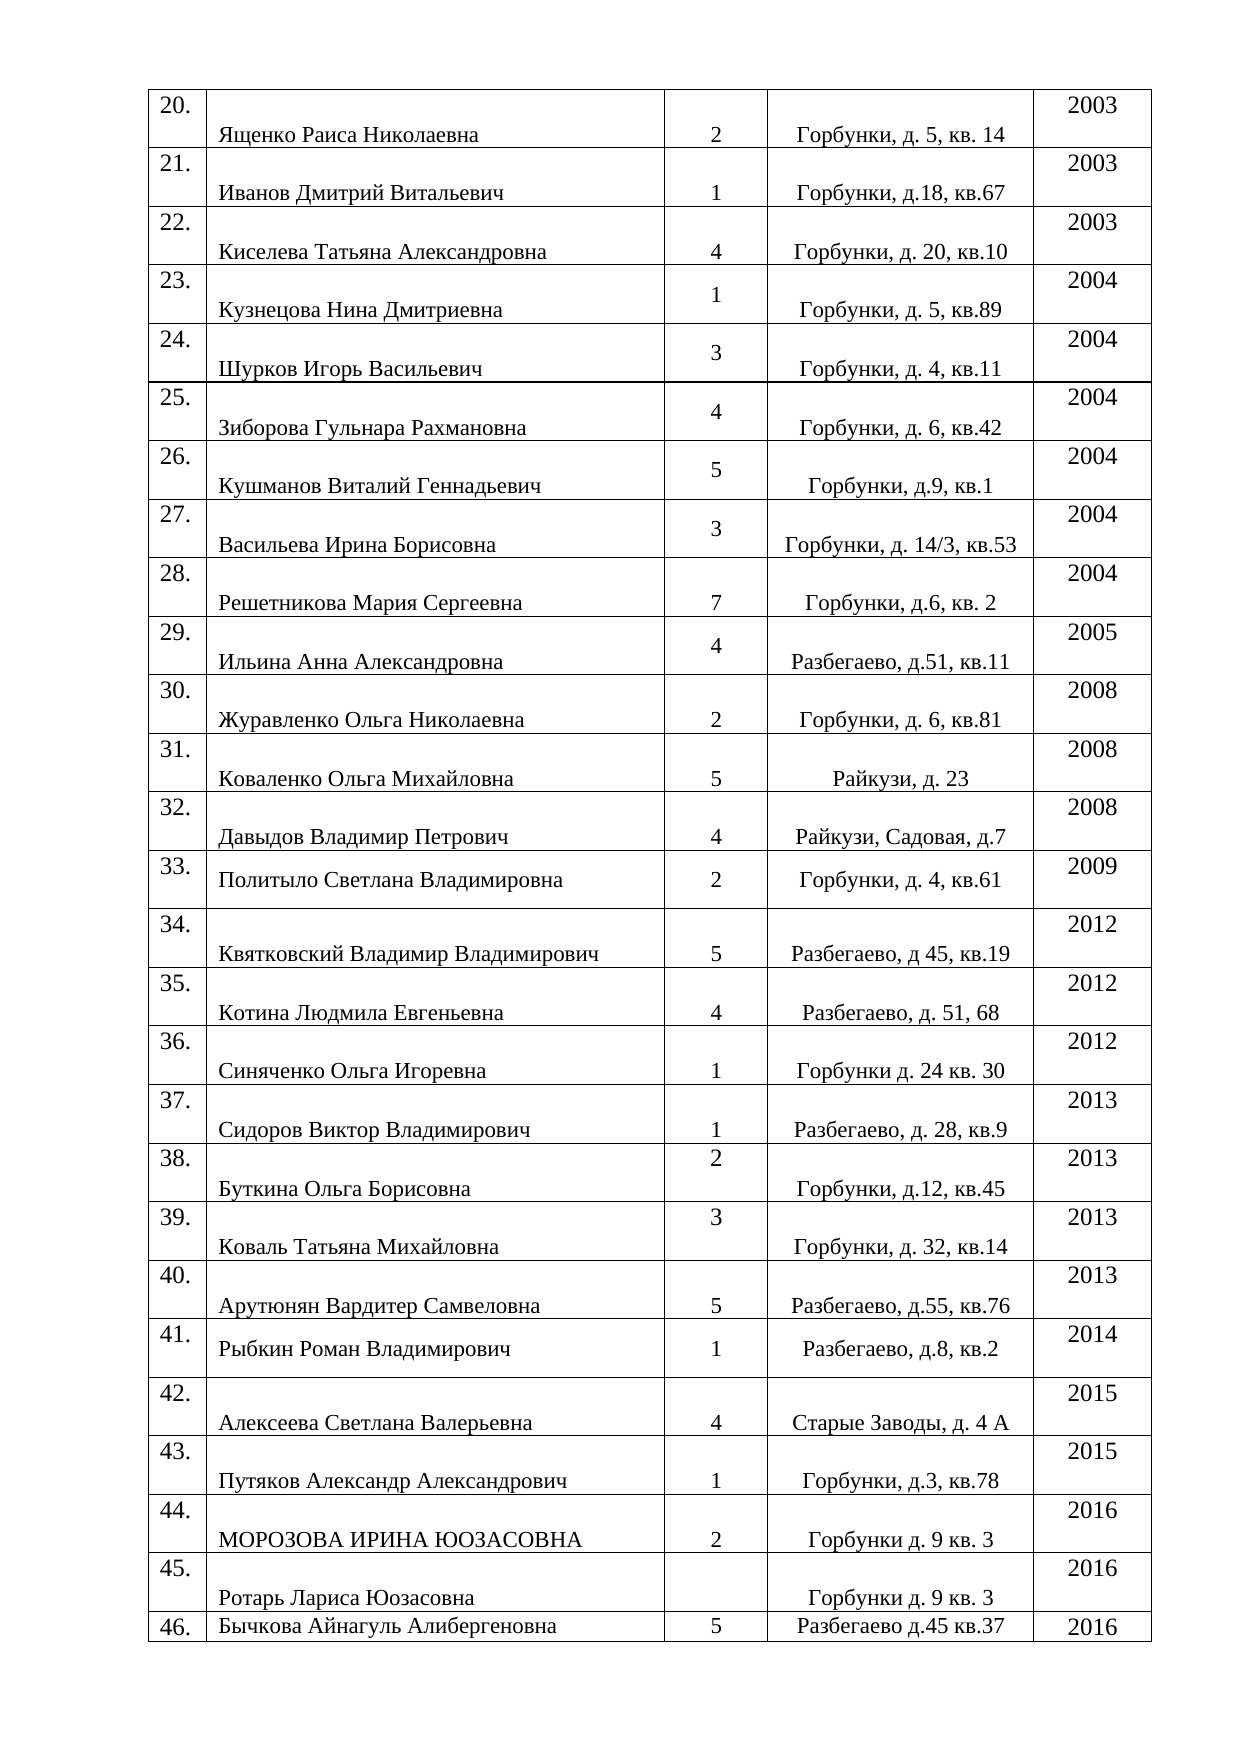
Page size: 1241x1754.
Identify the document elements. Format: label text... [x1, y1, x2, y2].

table_cell 2 [665, 851, 767, 908]
table_cell Ротарь Лариса Юозасовна [207, 1553, 664, 1611]
table_cell 2 [665, 90, 767, 147]
table_cell 2004 [1034, 558, 1151, 616]
table_cell [149, 1495, 206, 1552]
table_cell Горбунки, д. 20, кв.10 [768, 207, 1033, 264]
table_cell Коваль Татьяна Михайловна [207, 1202, 664, 1259]
table_cell 1 [665, 265, 767, 323]
table_cell Горбунки, д. 5, кв. 14 [768, 90, 1033, 147]
table_cell [149, 324, 206, 381]
table_cell 2012 [1034, 968, 1151, 1025]
table_cell 2015 [1034, 1378, 1151, 1435]
table_cell Синяченко Ольга Игоревна [207, 1026, 664, 1084]
table_cell Арутюнян Вардитер Самвеловна [207, 1261, 664, 1318]
table_cell [149, 1085, 206, 1142]
table_cell 2 [665, 675, 767, 733]
table_cell Горбунки д. 9 кв. 3 [768, 1495, 1033, 1552]
table_cell Буткина Ольга Борисовна [207, 1144, 664, 1201]
table_cell 2013 [1034, 1085, 1151, 1142]
table_cell 4 [665, 617, 767, 674]
table_cell 2008 [1034, 675, 1151, 733]
table_cell 1 [665, 148, 767, 206]
table_cell Ященко Раиса Николаевна [207, 90, 664, 147]
table_cell Горбунки, д. 5, кв.89 [768, 265, 1033, 323]
table_cell 1 [665, 1319, 767, 1377]
table_cell Давыдов Владимир Петрович [207, 792, 664, 850]
table_cell 2016 [1034, 1495, 1151, 1552]
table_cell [768, 1612, 1033, 1641]
table_cell [149, 1612, 206, 1641]
table_cell [149, 558, 206, 616]
table_cell 2004 [1034, 500, 1151, 557]
table_cell 2008 [1034, 792, 1151, 850]
table_cell Горбунки, д.18, кв.67 [768, 148, 1033, 206]
table_cell 2016 [1034, 1553, 1151, 1611]
table_cell 1 [665, 1085, 767, 1142]
table_cell [149, 1202, 206, 1259]
table_cell 2012 [1034, 1026, 1151, 1084]
table_cell 5 [665, 1612, 767, 1641]
table_cell 5 [665, 1261, 767, 1318]
table_cell Путяков Александр Александрович [207, 1436, 664, 1494]
table_cell 2 [665, 1495, 767, 1552]
table_cell 5 [665, 909, 767, 967]
table_cell 2012 [1034, 909, 1151, 967]
table_cell Горбунки д. 24 кв. 30 [768, 1026, 1033, 1084]
table_cell [149, 675, 206, 733]
table_cell Кушманов Виталий Геннадьевич [207, 441, 664, 498]
table_cell [665, 1553, 767, 1611]
table_cell 5 [665, 734, 767, 791]
table_cell [149, 1436, 206, 1494]
table_cell Райкузи, Садовая, д.7 [768, 792, 1033, 850]
table_cell 2009 [1034, 851, 1151, 908]
table_cell [149, 148, 206, 206]
table_cell 4 [665, 792, 767, 850]
table_cell 2004 [1034, 265, 1151, 323]
table_cell [149, 851, 206, 908]
table_cell 2 [665, 1144, 767, 1201]
table_cell [149, 1144, 206, 1201]
table_cell 2008 [1034, 734, 1151, 791]
table_cell [149, 1261, 206, 1318]
table_cell 2013 [1034, 1202, 1151, 1259]
table_cell Алексеева Светлана Валерьевна [207, 1378, 664, 1435]
table_cell Зиборова Гульнара Рахмановна [207, 383, 664, 440]
table_cell Горбунки, д.12, кв.45 [768, 1144, 1033, 1201]
table_cell 4 [665, 207, 767, 264]
table_cell Киселева Татьяна Александровна [207, 207, 664, 264]
table_cell [149, 207, 206, 264]
table_cell Сидоров Виктор Владимирович [207, 1085, 664, 1142]
table_cell Кузнецова Нина Дмитриевна [207, 265, 664, 323]
table_cell 2013 [1034, 1144, 1151, 1201]
table_cell 2003 [1034, 90, 1151, 147]
table_cell 2004 [1034, 383, 1151, 440]
table_cell [149, 1378, 206, 1435]
table_cell [149, 734, 206, 791]
table_cell 2005 [1034, 617, 1151, 674]
table_cell 2004 [1034, 324, 1151, 381]
table_cell Разбегаево, д. 28, кв.9 [768, 1085, 1033, 1142]
table_cell Рыбкин Роман Владимирович [207, 1319, 664, 1377]
table_cell [149, 909, 206, 967]
table_cell [149, 968, 206, 1025]
table_cell [149, 500, 206, 557]
table_cell Разбегаево, д.51, кв.11 [768, 617, 1033, 674]
table_cell 3 [665, 324, 767, 381]
table_cell Ильина Анна Александровна [207, 617, 664, 674]
table_cell Разбегаево, д 45, кв.19 [768, 909, 1033, 967]
table_cell 4 [665, 1378, 767, 1435]
table_cell 2003 [1034, 148, 1151, 206]
table_cell Старые Заводы, д. 4 А [768, 1378, 1033, 1435]
table_cell 2003 [1034, 207, 1151, 264]
table_cell 4 [665, 968, 767, 1025]
table_cell Разбегаево, д.8, кв.2 [768, 1319, 1033, 1377]
table_cell Иванов Дмитрий Витальевич [207, 148, 664, 206]
table_cell Горбунки, д. 4, кв.11 [768, 324, 1033, 381]
table_cell Горбунки, д. 4, кв.61 [768, 851, 1033, 908]
table_cell 3 [665, 500, 767, 557]
table_cell 2004 [1034, 441, 1151, 498]
table_cell Горбунки, д. 14/3, кв.53 [768, 500, 1033, 557]
table_cell Горбунки, д.3, кв.78 [768, 1436, 1033, 1494]
table_cell 1 [665, 1436, 767, 1494]
table_cell [149, 90, 206, 147]
table_cell Райкузи, д. 23 [768, 734, 1033, 791]
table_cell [207, 1612, 664, 1641]
table_cell 4 [665, 383, 767, 440]
table_cell Решетникова Мария Сергеевна [207, 558, 664, 616]
table_cell [149, 1319, 206, 1377]
table_cell Васильева Ирина Борисовна [207, 500, 664, 557]
table_cell Горбунки, д. 6, кв.81 [768, 675, 1033, 733]
table_cell Горбунки, д.6, кв. 2 [768, 558, 1033, 616]
table_cell [149, 792, 206, 850]
table_cell [149, 617, 206, 674]
table_cell [149, 265, 206, 323]
table_cell [149, 441, 206, 498]
table_cell Шурков Игорь Васильевич [207, 324, 664, 381]
table_cell Горбунки, д.9, кв.1 [768, 441, 1033, 498]
table_cell Журавленко Ольга Николаевна [207, 675, 664, 733]
table_cell Горбунки д. 9 кв. 3 [768, 1553, 1033, 1611]
table_cell [149, 1553, 206, 1611]
table_cell Горбунки, д. 6, кв.42 [768, 383, 1033, 440]
table_cell 1 [665, 1026, 767, 1084]
table_cell 5 [665, 441, 767, 498]
table_cell 2015 [1034, 1436, 1151, 1494]
table_cell 7 [665, 558, 767, 616]
table_cell Котина Людмила Евгеньевна [207, 968, 664, 1025]
table_cell Горбунки, д. 32, кв.14 [768, 1202, 1033, 1259]
table_cell 2016 [1034, 1612, 1151, 1641]
table_cell Квятковский Владимир Владимирович [207, 909, 664, 967]
table_cell 2013 [1034, 1261, 1151, 1318]
table_cell [149, 383, 206, 440]
table_cell 3 [665, 1202, 767, 1259]
table_cell 2014 [1034, 1319, 1151, 1377]
table_cell Политыло Светлана Владимировна [207, 851, 664, 908]
table_cell Коваленко Ольга Михайловна [207, 734, 664, 791]
table_cell Разбегаево, д. 51, 68 [768, 968, 1033, 1025]
table_cell [149, 1026, 206, 1084]
table_cell Разбегаево, д.55, кв.76 [768, 1261, 1033, 1318]
table_cell МОРОЗОВА ИРИНА ЮОЗАСОВНА [207, 1495, 664, 1552]
